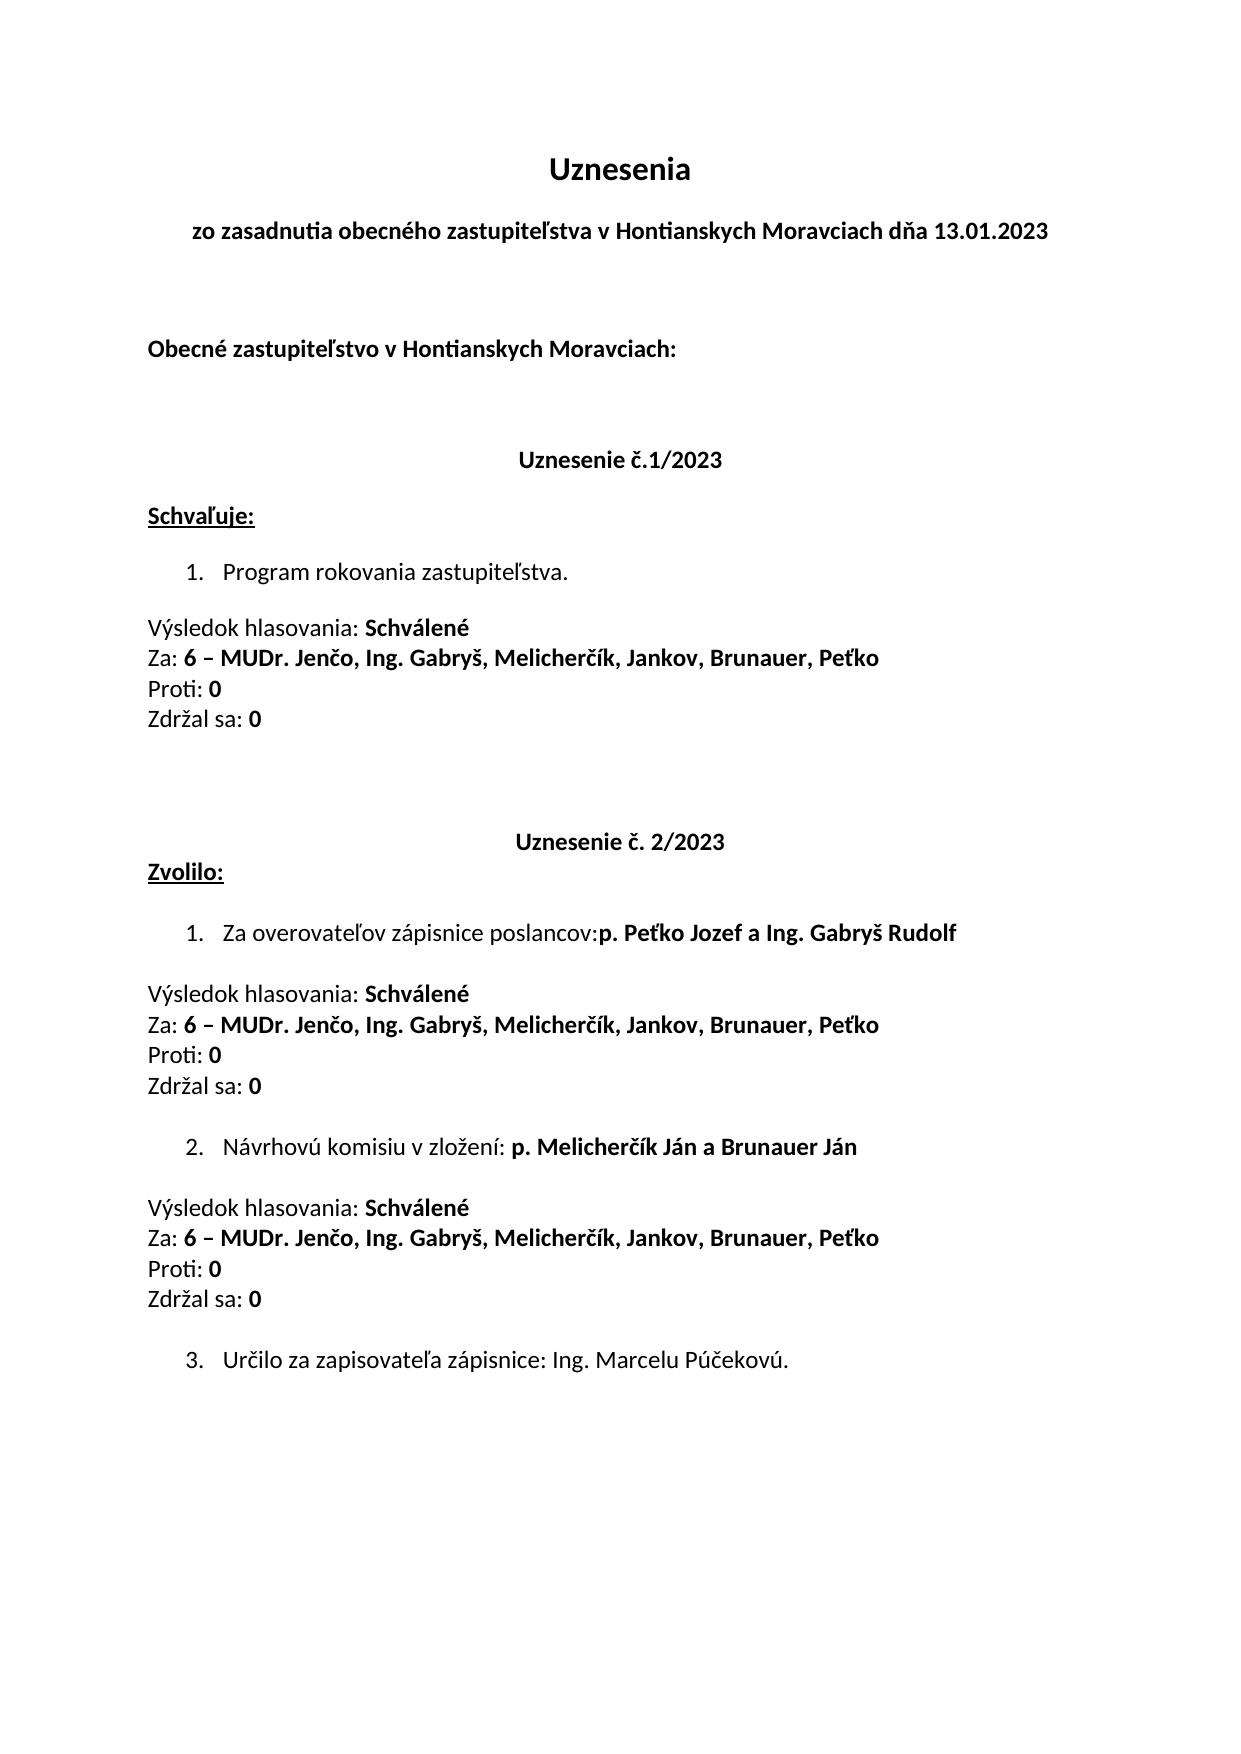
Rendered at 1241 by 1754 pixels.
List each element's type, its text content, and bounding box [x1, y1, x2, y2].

text zo zasadnutia obecného zastupiteľstva v Hontianskych Moravciach dňa 13.01.2023 [148, 215, 1093, 246]
text Za: 6 – MUDr. Jenčo, Ing. Gabryš, Melicherčík, Jankov, Brunauer, Peťko [148, 642, 1093, 673]
text Výsledok hlasovania: Schválené [148, 612, 1093, 642]
list Program rokovania zastupiteľstva. [185, 556, 1093, 587]
text Proti: 0 [148, 1253, 1093, 1283]
text Uznesenia [148, 148, 1093, 188]
text Za: 6 – MUDr. Jenčo, Ing. Gabryš, Melicherčík, Jankov, Brunauer, Peťko [148, 1009, 1093, 1039]
text Obecné zastupiteľstvo v Hontianskych Moravciach: [148, 333, 1093, 363]
text Zdržal sa: 0 [148, 1070, 1093, 1100]
text Schvaľuje: [148, 500, 1093, 531]
list Určilo za zapisovateľa zápisnice: Ing. Marcelu Púčekovú. [185, 1344, 1093, 1375]
list Za overovateľov zápisnice poslancov:p. Peťko Jozef a Ing. Gabryš Rudolf [185, 917, 1093, 948]
text Zdržal sa: 0 [148, 703, 1093, 734]
text Zvolilo: [148, 856, 1093, 887]
text Uznesenie č.1/2023 [148, 444, 1093, 475]
text Proti: 0 [148, 1039, 1093, 1070]
text Výsledok hlasovania: Schválené [148, 1192, 1093, 1222]
text Za: 6 – MUDr. Jenčo, Ing. Gabryš, Melicherčík, Jankov, Brunauer, Peťko [148, 1222, 1093, 1253]
text Výsledok hlasovania: Schválené [148, 978, 1093, 1009]
text Uznesenie č. 2/2023 [148, 826, 1093, 856]
text Zdržal sa: 0 [148, 1283, 1093, 1314]
list Návrhovú komisiu v zložení: p. Melicherčík Ján a Brunauer Ján [185, 1131, 1093, 1161]
text Proti: 0 [148, 673, 1093, 703]
